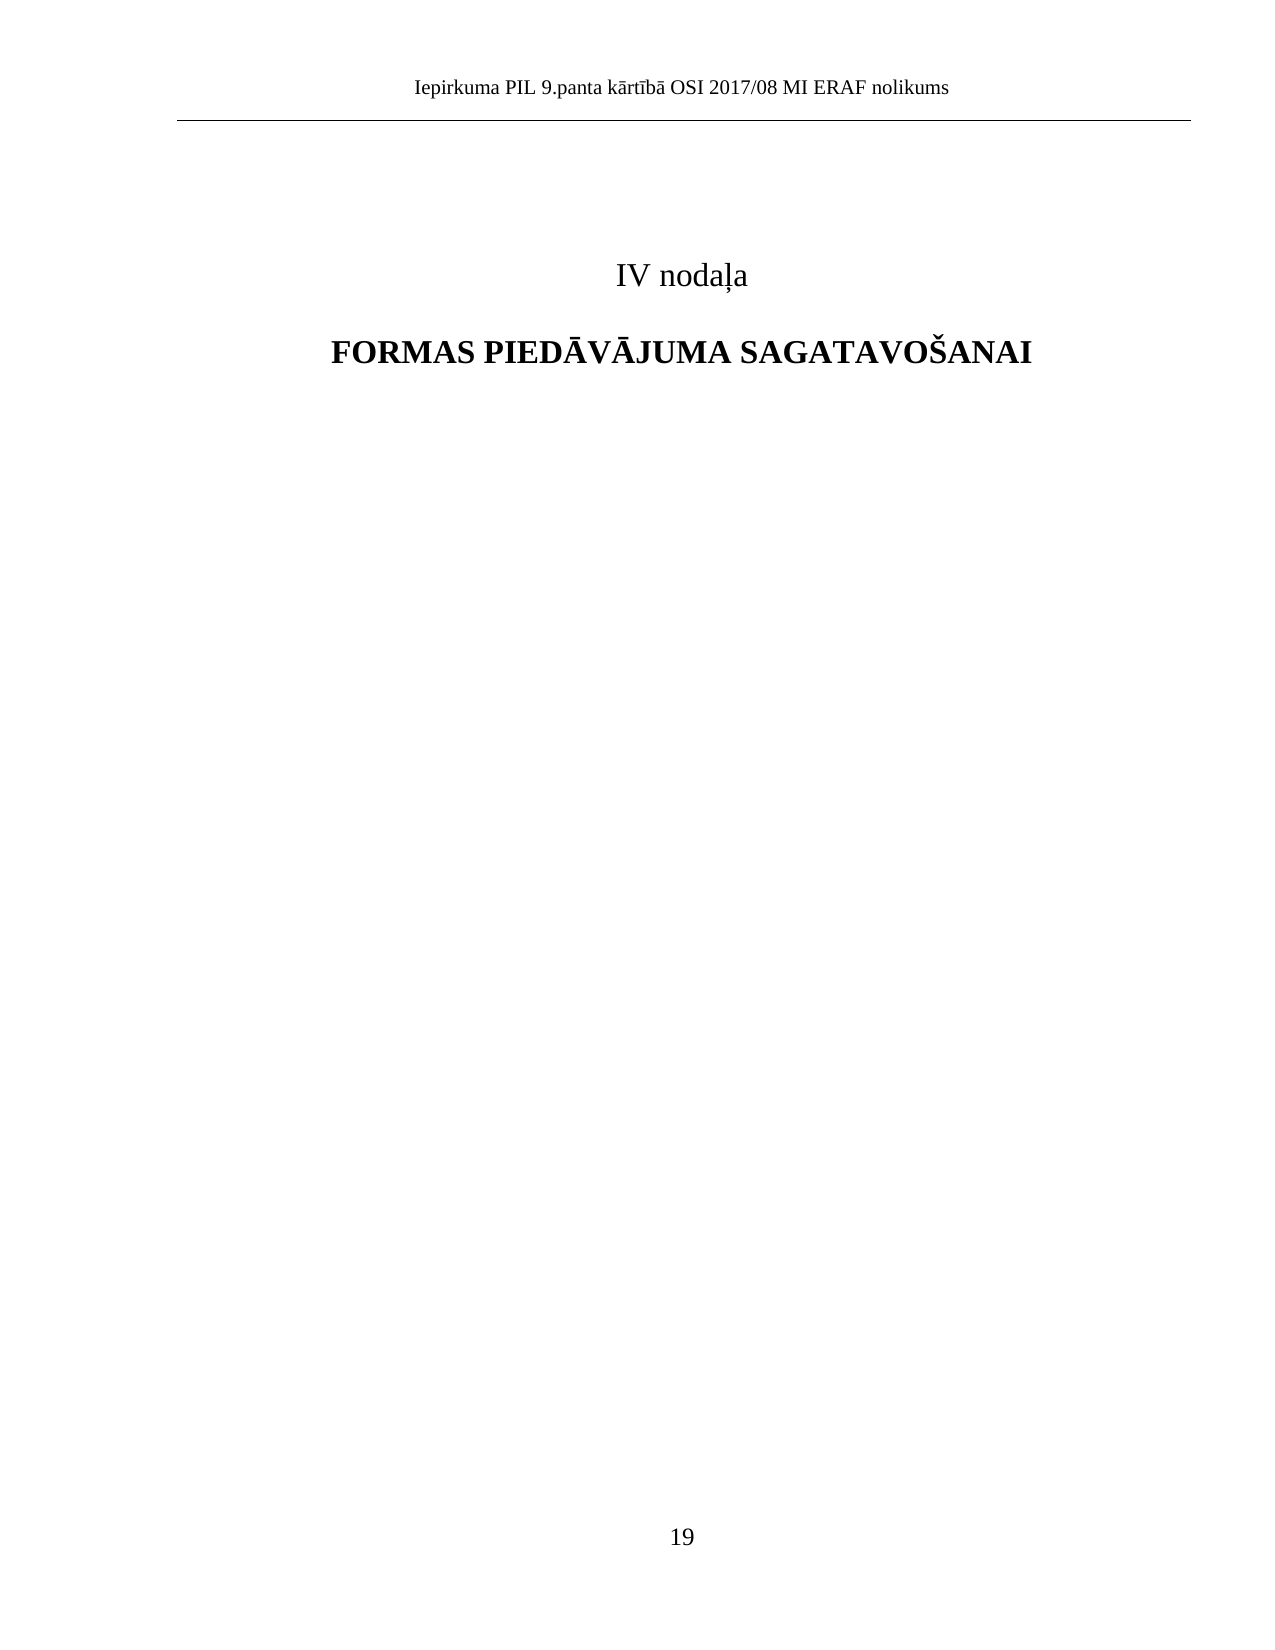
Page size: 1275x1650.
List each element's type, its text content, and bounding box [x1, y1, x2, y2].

subtitle FORMAS PIEDĀVĀJUMA SAGATAVOŠANAI [177, 332, 1186, 371]
subtitle IV nodaļa [177, 256, 1186, 294]
